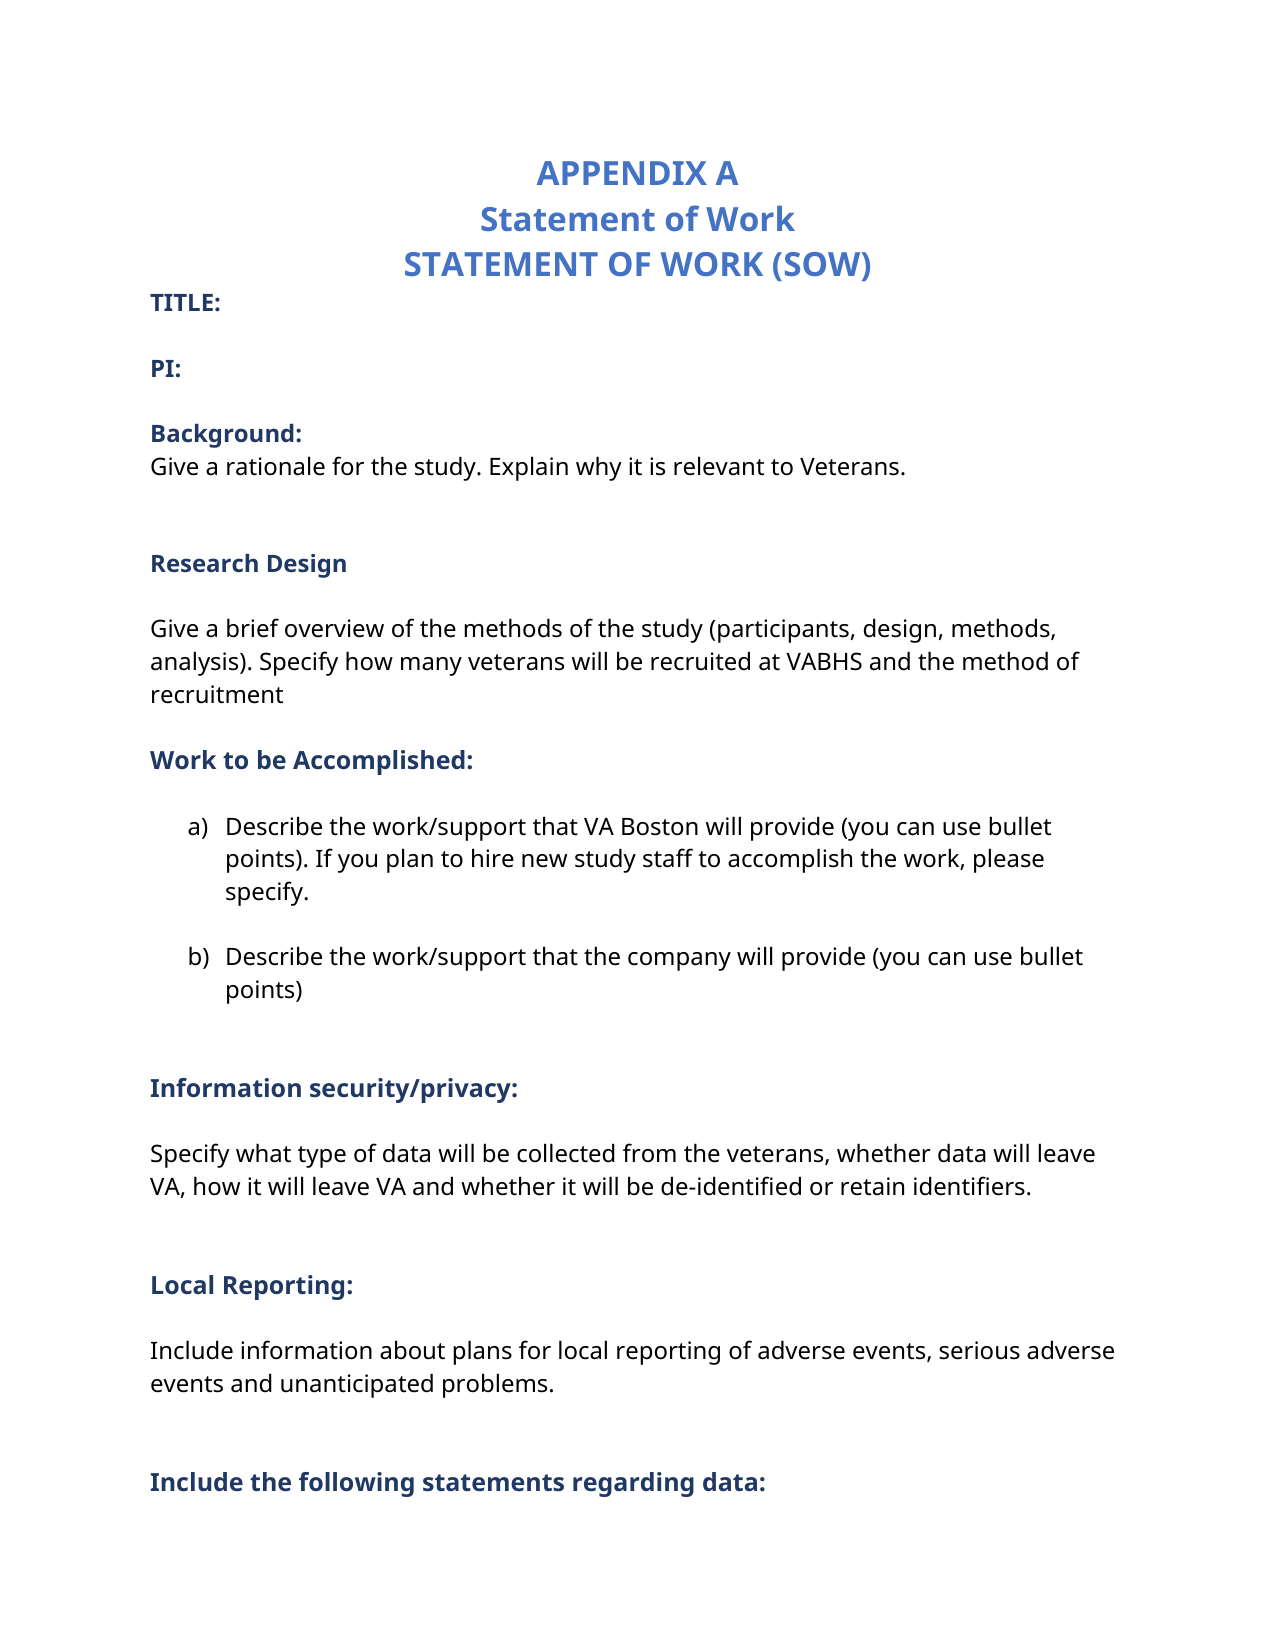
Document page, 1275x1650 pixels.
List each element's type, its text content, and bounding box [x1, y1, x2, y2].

text Specify what type of data will be collected from the veterans, whether data will leave VA, how it will leave VA and whether it will be de-identified or retain identifiers. [150, 1137, 1125, 1202]
text Work to be Accomplished: [150, 743, 1125, 777]
list Describe the work/support that the company will provide (you can use bullet points) [187, 940, 1125, 1005]
text TITLE: [150, 286, 1125, 319]
text Research Design [150, 547, 1125, 580]
text Give a rationale for the study. Explain why it is relevant to Veterans. [150, 449, 1125, 482]
text Include the following statements regarding data: [150, 1464, 1125, 1498]
text Give a brief overview of the methods of the study (participants, design, methods, analysis). Specify how many veterans will be recruited at VABHS and the method of recruitment [150, 612, 1125, 710]
text Information security/privacy: [150, 1070, 1125, 1104]
text Include information about plans for local reporting of adverse events, serious adverse events and unanticipated problems. [150, 1334, 1125, 1399]
text PI: [150, 351, 1125, 384]
text Local Reporting: [150, 1267, 1125, 1301]
text STATEMENT OF WORK (SOW) [150, 241, 1125, 286]
text Statement of Work [150, 195, 1125, 241]
text APPENDIX A [150, 150, 1125, 195]
list Describe the work/support that VA Boston will provide (you can use bullet points). If you plan to hire new study staff to accomplish the work, please specify. [187, 809, 1125, 907]
text Background: [150, 417, 1125, 449]
